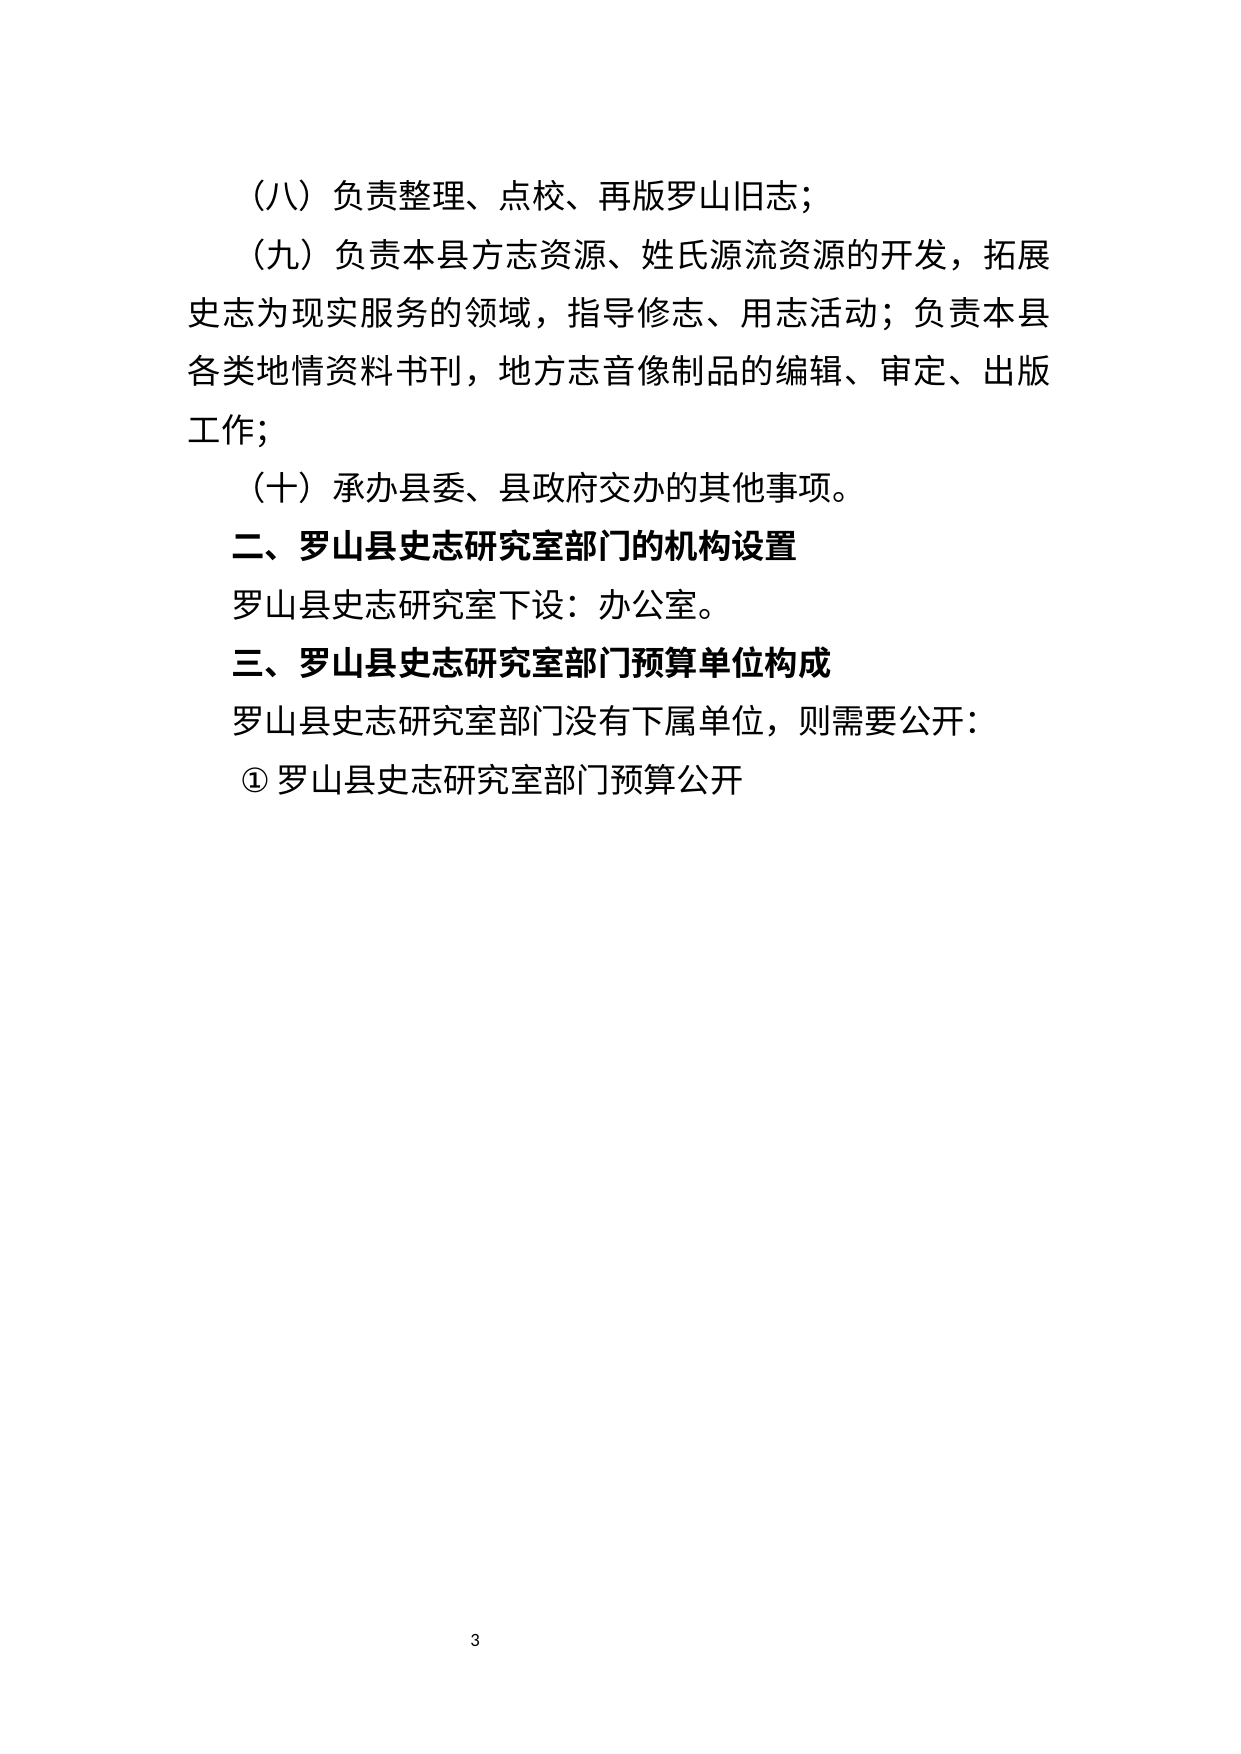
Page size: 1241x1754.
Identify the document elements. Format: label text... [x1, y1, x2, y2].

text 罗山县史志研究室部门没有下属单位，则需要公开： [231, 687, 1053, 745]
text 二、罗山县史志研究室部门的机构设置 罗山县史志研究室下设：办公室。 [231, 512, 1053, 629]
text 三、罗山县史志研究室部门预算单位构成 [231, 629, 1053, 687]
text ①罗山县史志研究室部门预算公开 [231, 745, 1053, 862]
text （八）负责整理、点校、再版罗山旧志； [187, 162, 1053, 220]
text （十）承办县委、县政府交办的其他事项。 [187, 454, 1053, 512]
text （九）负责本县方志资源、姓氏源流资源的开发，拓展史志为现实服务的领域，指导修志、用志活动；负责本县各类地情资料书刊，地方志音像制品的编辑、审定、出版工作； [187, 220, 1053, 454]
